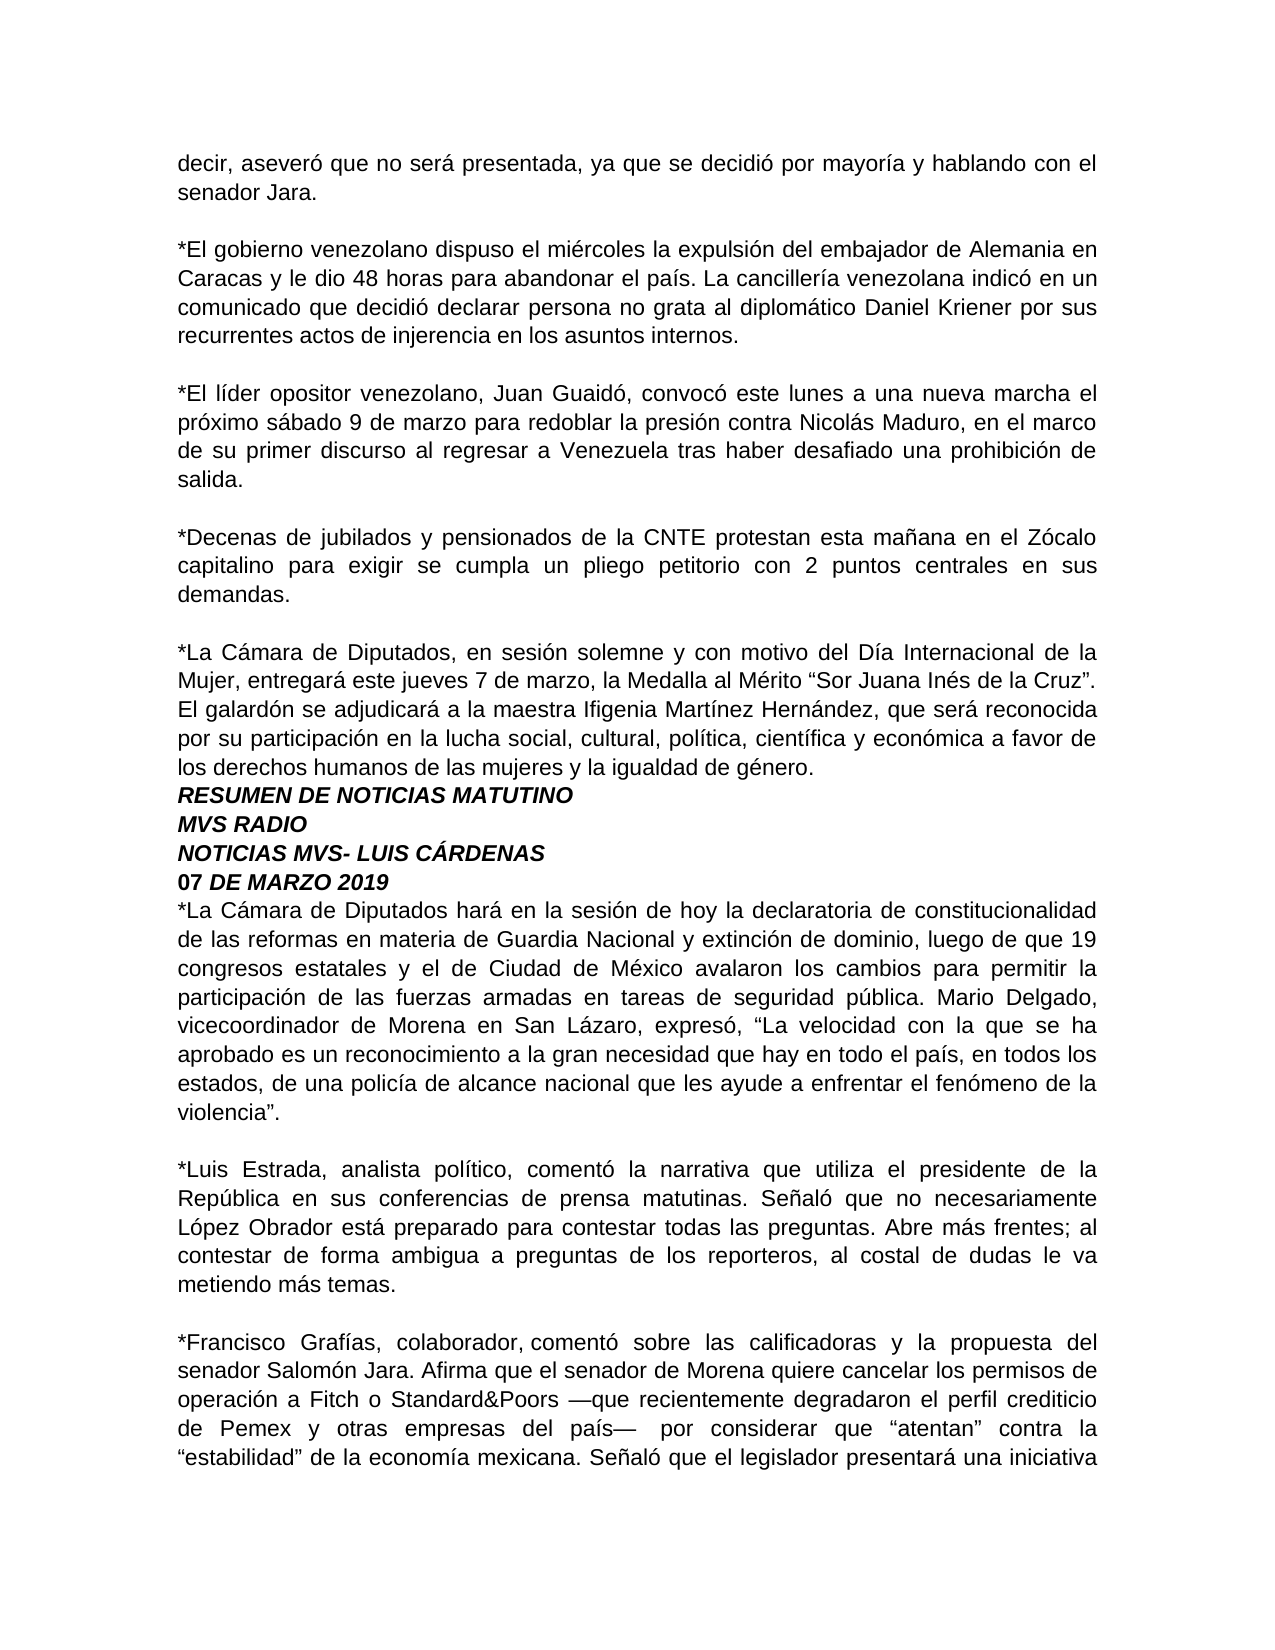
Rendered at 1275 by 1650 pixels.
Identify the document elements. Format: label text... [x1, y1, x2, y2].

text *La Cámara de Diputados, en sesión solemne y con motivo del Día Internacional de la Mujer, entregará este jueves 7 de marzo, la Medalla al Mérito “Sor Juana Inés de la Cruz”. El galardón se adjudicará a la maestra Ifigenia Martínez Hernández, que será reconocida por su participación en la lucha social, cultural, política, científica y económica a favor de los derechos humanos de las mujeres y la igualdad de género. [177, 636, 1098, 780]
text *El gobierno venezolano dispuso el miércoles la expulsión del embajador de Alemania en Caracas y le dio 48 horas para abandonar el país. La cancillería venezolana indicó en un comunicado que decidió declarar persona no grata al diplomático Daniel Kriener por sus recurrentes actos de injerencia en los asuntos internos. [177, 234, 1098, 349]
text RESUMEN DE NOTICIAS MATUTINO [177, 780, 1098, 809]
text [177, 1326, 1098, 1470]
text 07 DE MARZO 2019 [177, 866, 1098, 895]
text MVS RADIO [177, 809, 1098, 838]
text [177, 148, 1098, 205]
text NOTICIAS MVS- LUIS CÁRDENAS [177, 838, 1098, 866]
text *El líder opositor venezolano, Juan Guaidó, convocó este lunes a una nueva marcha el próximo sábado 9 de marzo para redoblar la presión contra Nicolás Maduro, en el marco de su primer discurso al regresar a Venezuela tras haber desafiado una prohibición de salida. [177, 378, 1098, 493]
text *Luis Estrada, analista político, comentó la narrativa que utiliza el presidente de la República en sus conferencias de prensa matutinas. Señaló que no necesariamente López Obrador está preparado para contestar todas las preguntas. Abre más frentes; al contestar de forma ambigua a preguntas de los reporteros, al costal de dudas le va metiendo más temas. [177, 1154, 1098, 1298]
text *La Cámara de Diputados hará en la sesión de hoy la declaratoria de constitucionalidad de las reformas en materia de Guardia Nacional y extinción de dominio, luego de que 19 congresos estatales y el de Ciudad de México avalaron los cambios para permitir la participación de las fuerzas armadas en tareas de seguridad pública. Mario Delgado, vicecoordinador de Morena en San Lázaro, expresó, “La velocidad con la que se ha aprobado es un reconocimiento a la gran necesidad que hay en todo el país, en todos los estados, de una policía de alcance nacional que les ayude a enfrentar el fenómeno de la violencia”. [177, 895, 1098, 1125]
text *Decenas de jubilados y pensionados de la CNTE protestan esta mañana en el Zócalo capitalino para exigir se cumpla un pliego petitorio con 2 puntos centrales en sus demandas. [177, 521, 1098, 608]
